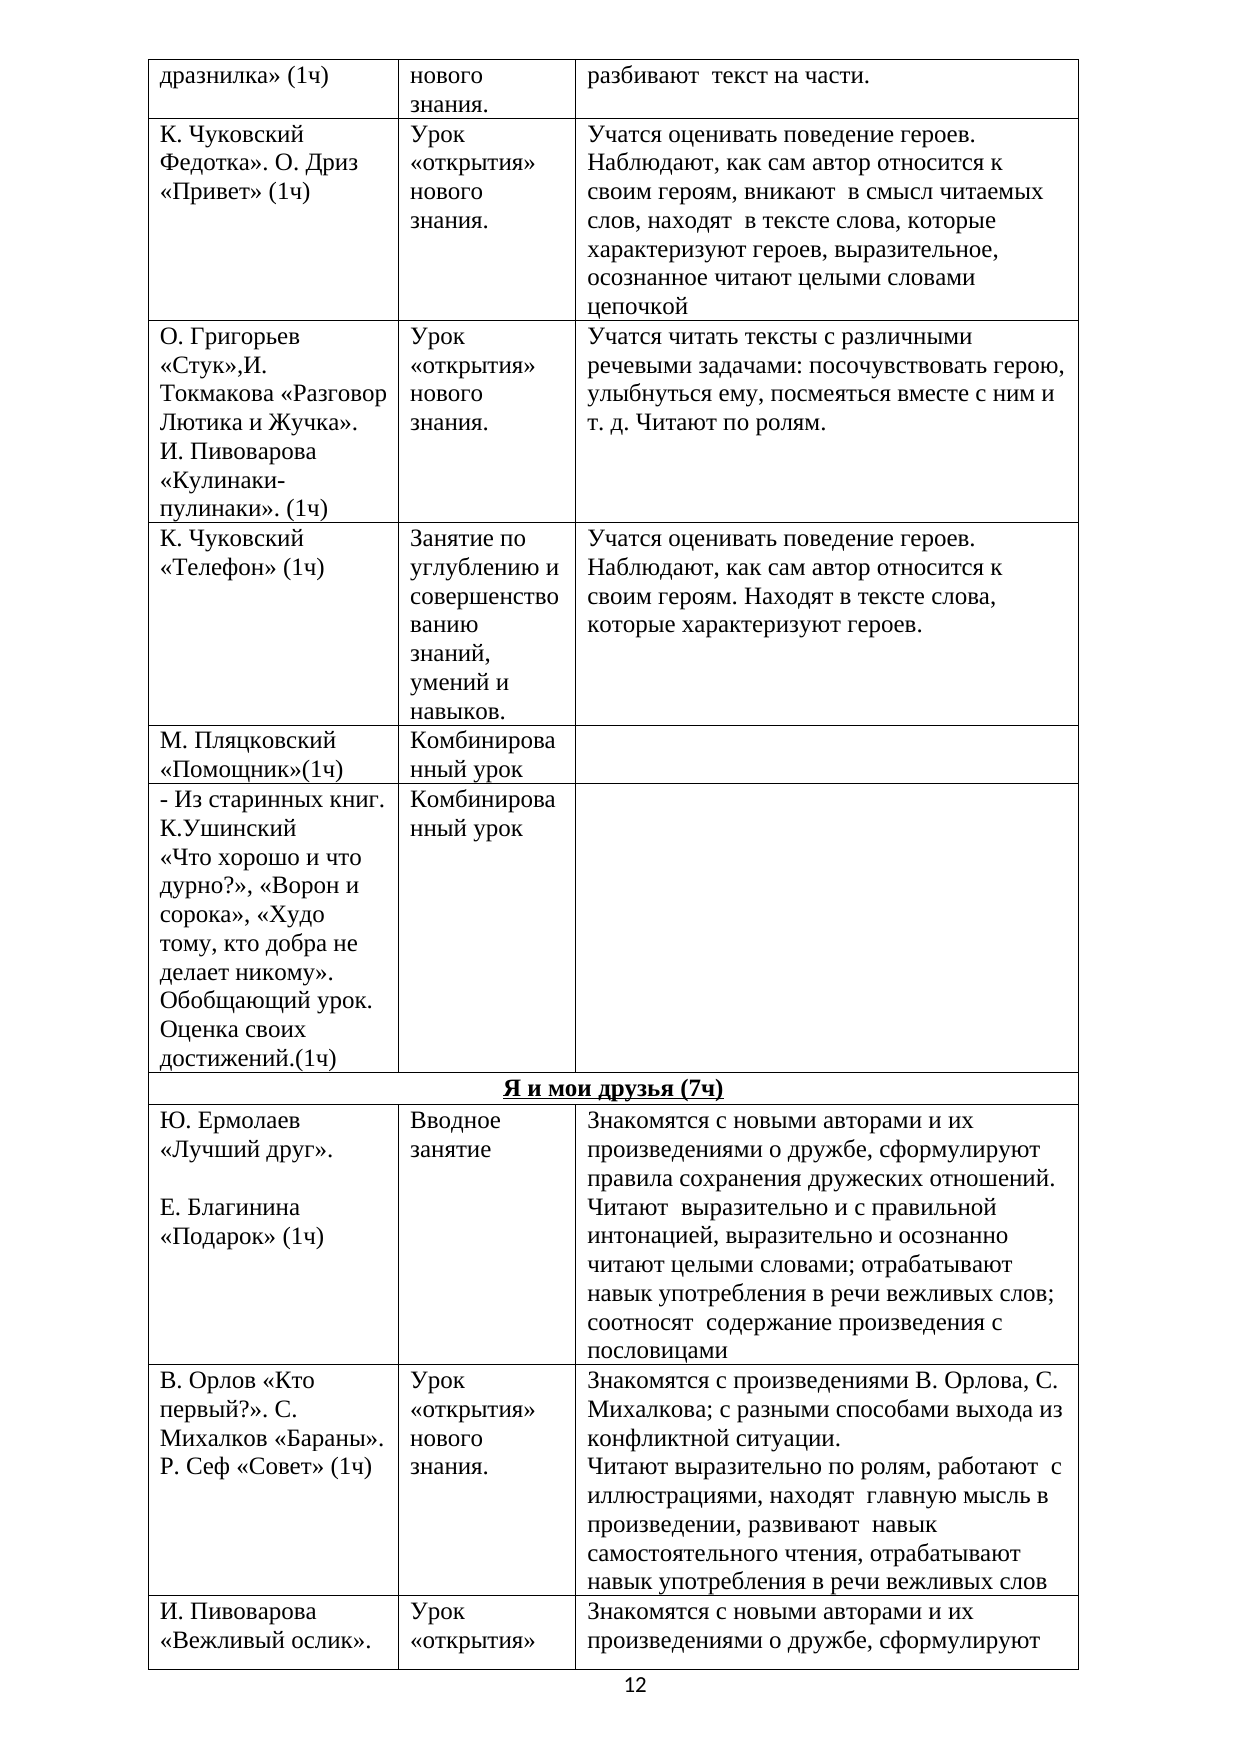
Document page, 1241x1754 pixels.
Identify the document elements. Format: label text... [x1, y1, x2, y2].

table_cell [399, 60, 575, 118]
table_cell Учатся оценивать поведение героев. Наблюдают, как сам автор относится к своим героям, вникают в смысл читаемых слов, находят в тексте слова, которые характеризуют героев, выразительное, осознанное читают целыми словами цепочкой [576, 119, 1078, 320]
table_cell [149, 1596, 398, 1669]
table_cell Урок «открытия» нового знания. [399, 321, 575, 522]
table_cell В. Орлов «Кто первый?». С. Михалков «Бараны». Р. Сеф «Совет» (1ч) [149, 1365, 398, 1595]
table_cell К. Чуковский Федотка». О. Дриз «Привет» (1ч) [149, 119, 398, 320]
table_cell Учатся оценивать поведение героев. Наблюдают, как сам автор относится к своим героям. Находят в тексте слова, которые характеризуют героев. [576, 523, 1078, 724]
table_cell Учатся читать тексты с различными речевыми задачами: посочувствовать герою, улыбнуться ему, посмеяться вместе с ним и т. д. Читают по ролям. [576, 321, 1078, 522]
table_cell - Из старинных книг. К.Ушинский «Что хорошо и что дурно?», «Ворон и сорока», «Худо тому, кто добра не делает никому». Обобщающий урок. Оценка своих достижений.(1ч) [149, 784, 398, 1072]
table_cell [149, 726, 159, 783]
table_cell Я и мои друзья (7ч) [149, 1073, 1078, 1104]
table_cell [576, 60, 1078, 118]
table_cell Комбинированный урок [399, 726, 575, 783]
table_cell О. Григорьев «Стук»,И. Токмакова «Разговор Лютика и Жучка». И. Пивоварова «Кулинаки-пулинаки». (1ч) [149, 321, 398, 522]
table_cell Занятие по углублению и совершенствованию знаний, умений и навыков. [399, 523, 575, 724]
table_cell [399, 1596, 575, 1669]
table_cell К. Чуковский «Телефон» (1ч) [149, 523, 398, 724]
table_cell Вводное занятие [399, 1105, 575, 1364]
table_cell [576, 784, 1078, 1072]
table_cell Г. Кружков «Ррры», Н. Артюхова «Саша-дразнилка» (1ч) [149, 60, 398, 118]
table_cell Урок «открытия» нового знания. [399, 1365, 575, 1595]
table_cell Знакомятся с произведениями В. Орлова, С. Михалкова; с разными способами выхода из конфликтной ситуации. Читают выразительно по ролям, работают с иллюстрациями, находят главную мысль в произведении, развивают навык самостоятельного чтения, отрабатывают навык употребления в речи вежливых слов [576, 1365, 1078, 1595]
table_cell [576, 1596, 1078, 1669]
table_cell Комбинированный урок [399, 784, 575, 1072]
table_cell Ю. Ермолаев «Лучший друг». Е. Благинина «Подарок» (1ч) [149, 1105, 398, 1364]
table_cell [399, 119, 575, 320]
table_cell [576, 726, 1078, 783]
